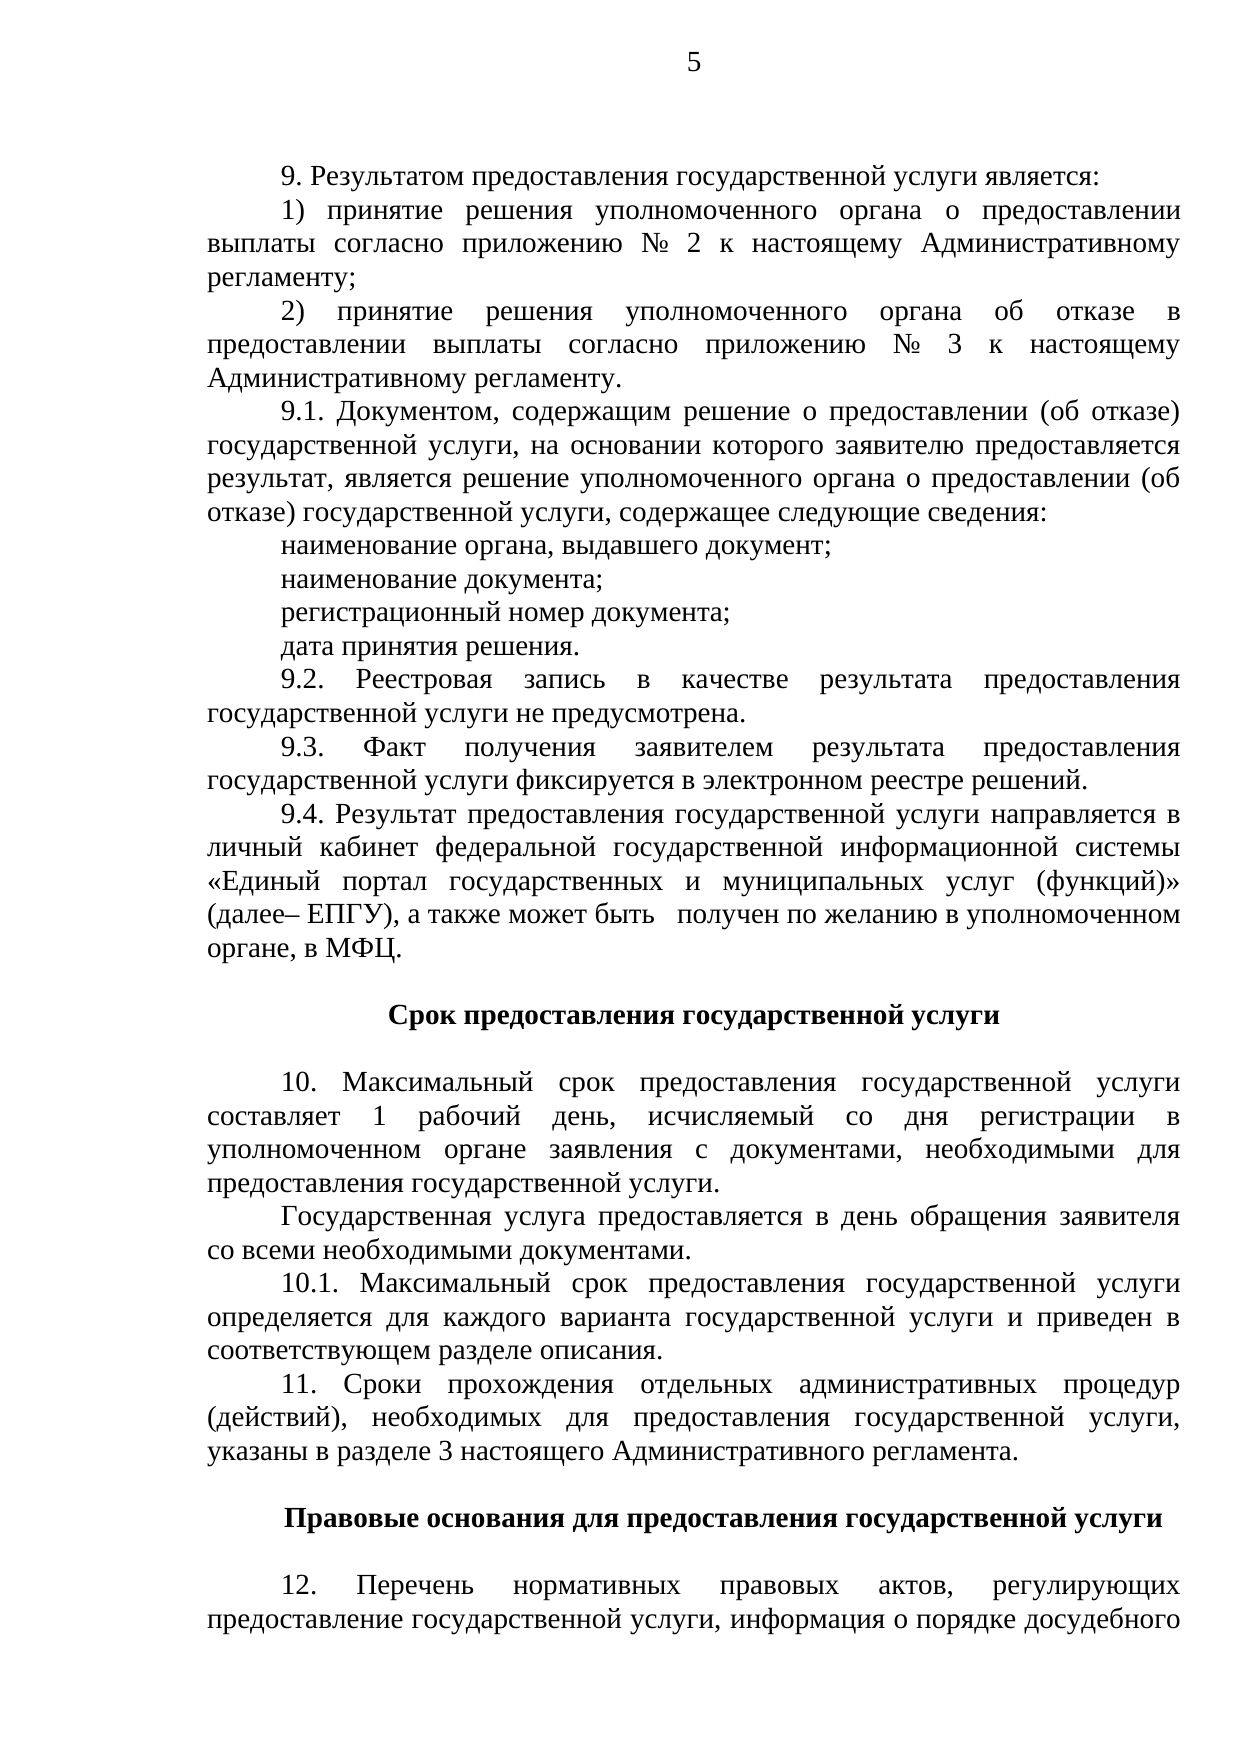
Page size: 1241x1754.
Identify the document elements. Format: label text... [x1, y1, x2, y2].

text 9. Результатом предоставления государственной услуги является: [207, 158, 1181, 192]
text 9.2. Реестровая запись в качестве результата предоставления государственной услуги не предусмотрена. [207, 662, 1181, 729]
text 10. Максимальный срок предоставления государственной услуги составляет 1 рабочий день, исчисляемый со дня регистрации в уполномоченном органе заявления с документами, необходимыми для предоставления государственной услуги. [207, 1064, 1181, 1198]
text 9.3. Факт получения заявителем результата предоставления государственной услуги фиксируется в электронном реестре решений. [207, 729, 1181, 796]
text Срок предоставления государственной услуги [207, 997, 1181, 1031]
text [207, 1567, 1181, 1634]
text 10.1. Максимальный срок предоставления государственной услуги определяется для каждого варианта государственной услуги и приведен в соответствующем разделе описания. [207, 1265, 1181, 1366]
text наименование органа, выдавшего документ; [207, 527, 1181, 561]
text 11. Сроки прохождения отдельных административных процедур (действий), необходимых для предоставления государственной услуги, указаны в разделе 3 настоящего Административного регламента. [207, 1366, 1181, 1467]
text 2) принятие решения уполномоченного органа об отказе в предоставлении выплаты согласно приложению № 3 к настоящему Административному регламенту. [207, 293, 1181, 393]
text 9.4. Результат предоставления государственной услуги направляется в личный кабинет федеральной государственной информационной системы «Единый портал государственных и муниципальных услуг (функций)» (далее– ЕПГУ), а также может быть получен по желанию в уполномоченном органе, в МФЦ. [207, 796, 1181, 963]
text дата принятия решения. [207, 628, 1181, 662]
text 1) принятие решения уполномоченного органа о предоставлении выплаты согласно приложению № 2 к настоящему Административному регламенту; [207, 192, 1181, 293]
text 9.1. Документом, содержащим решение о предоставлении (об отказе) государственной услуги, на основании которого заявителю предоставляется результат, является решение уполномоченного органа о предоставлении (об отказе) государственной услуги, содержащее следующие сведения: [207, 393, 1181, 527]
text Правовые основания для предоставления государственной услуги [207, 1500, 1181, 1534]
text Государственная услуга предоставляется в день обращения заявителя со всеми необходимыми документами. [207, 1198, 1181, 1265]
text регистрационный номер документа; [207, 594, 1181, 628]
text наименование документа; [207, 561, 1181, 594]
